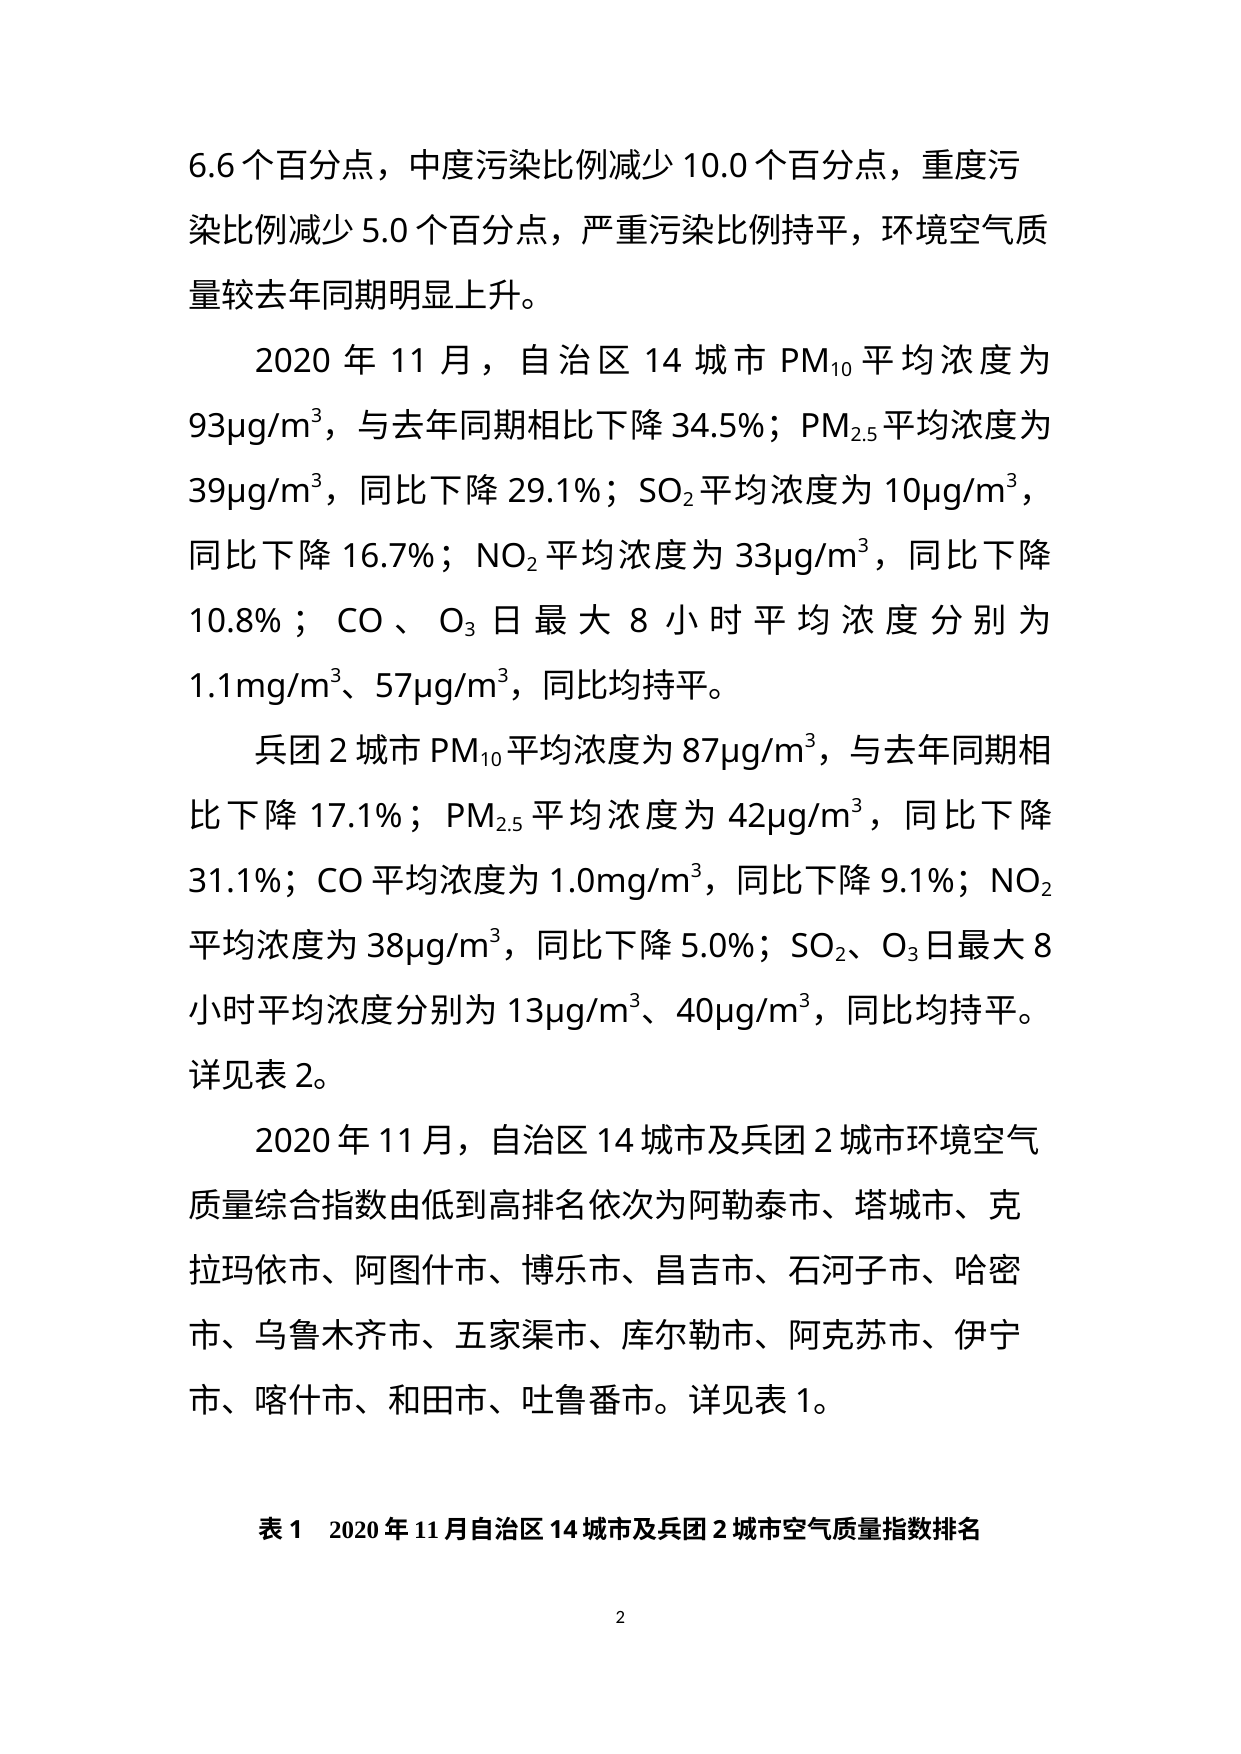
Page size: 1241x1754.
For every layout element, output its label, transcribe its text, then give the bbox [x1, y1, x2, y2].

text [188, 130, 1052, 325]
text 2020年11月，自治区14城市及兵团2城市环境空气质量综合指数由低到高排名依次为阿勒泰市、塔城市、克拉玛依市、阿图什市、博乐市、昌吉市、石河子市、哈密市、乌鲁木齐市、五家渠市、库尔勒市、阿克苏市、伊宁市、喀什市、和田市、吐鲁番市。详见表1。 [188, 1105, 1052, 1430]
text 兵团2城市PM10平均浓度为87μg/m3，与去年同期相比下降17.1%；PM2.5平均浓度为42μg/m3，同比下降31.1%；CO平均浓度为1.0mg/m3，同比下降9.1%；NO2平均浓度为38μg/m3，同比下降5.0%；SO2、O3日最大8小时平均浓度分别为13μg/m3、40μg/m3，同比均持平。详见表2。 [188, 715, 1052, 1105]
text 表1 2020年11月自治区14城市及兵团2城市空气质量指数排名 [188, 1495, 1052, 1560]
text 2020年11月，自治区14城市PM10平均浓度为93μg/m3，与去年同期相比下降34.5%；PM2.5平均浓度为39μg/m3，同比下降29.1%；SO2平均浓度为10μg/m3，同比下降16.7%；NO2平均浓度为33μg/m3，同比下降10.8%；CO、O3日最大8小时平均浓度分别为1.1mg/m3、57μg/m3，同比均持平。 [188, 325, 1052, 715]
